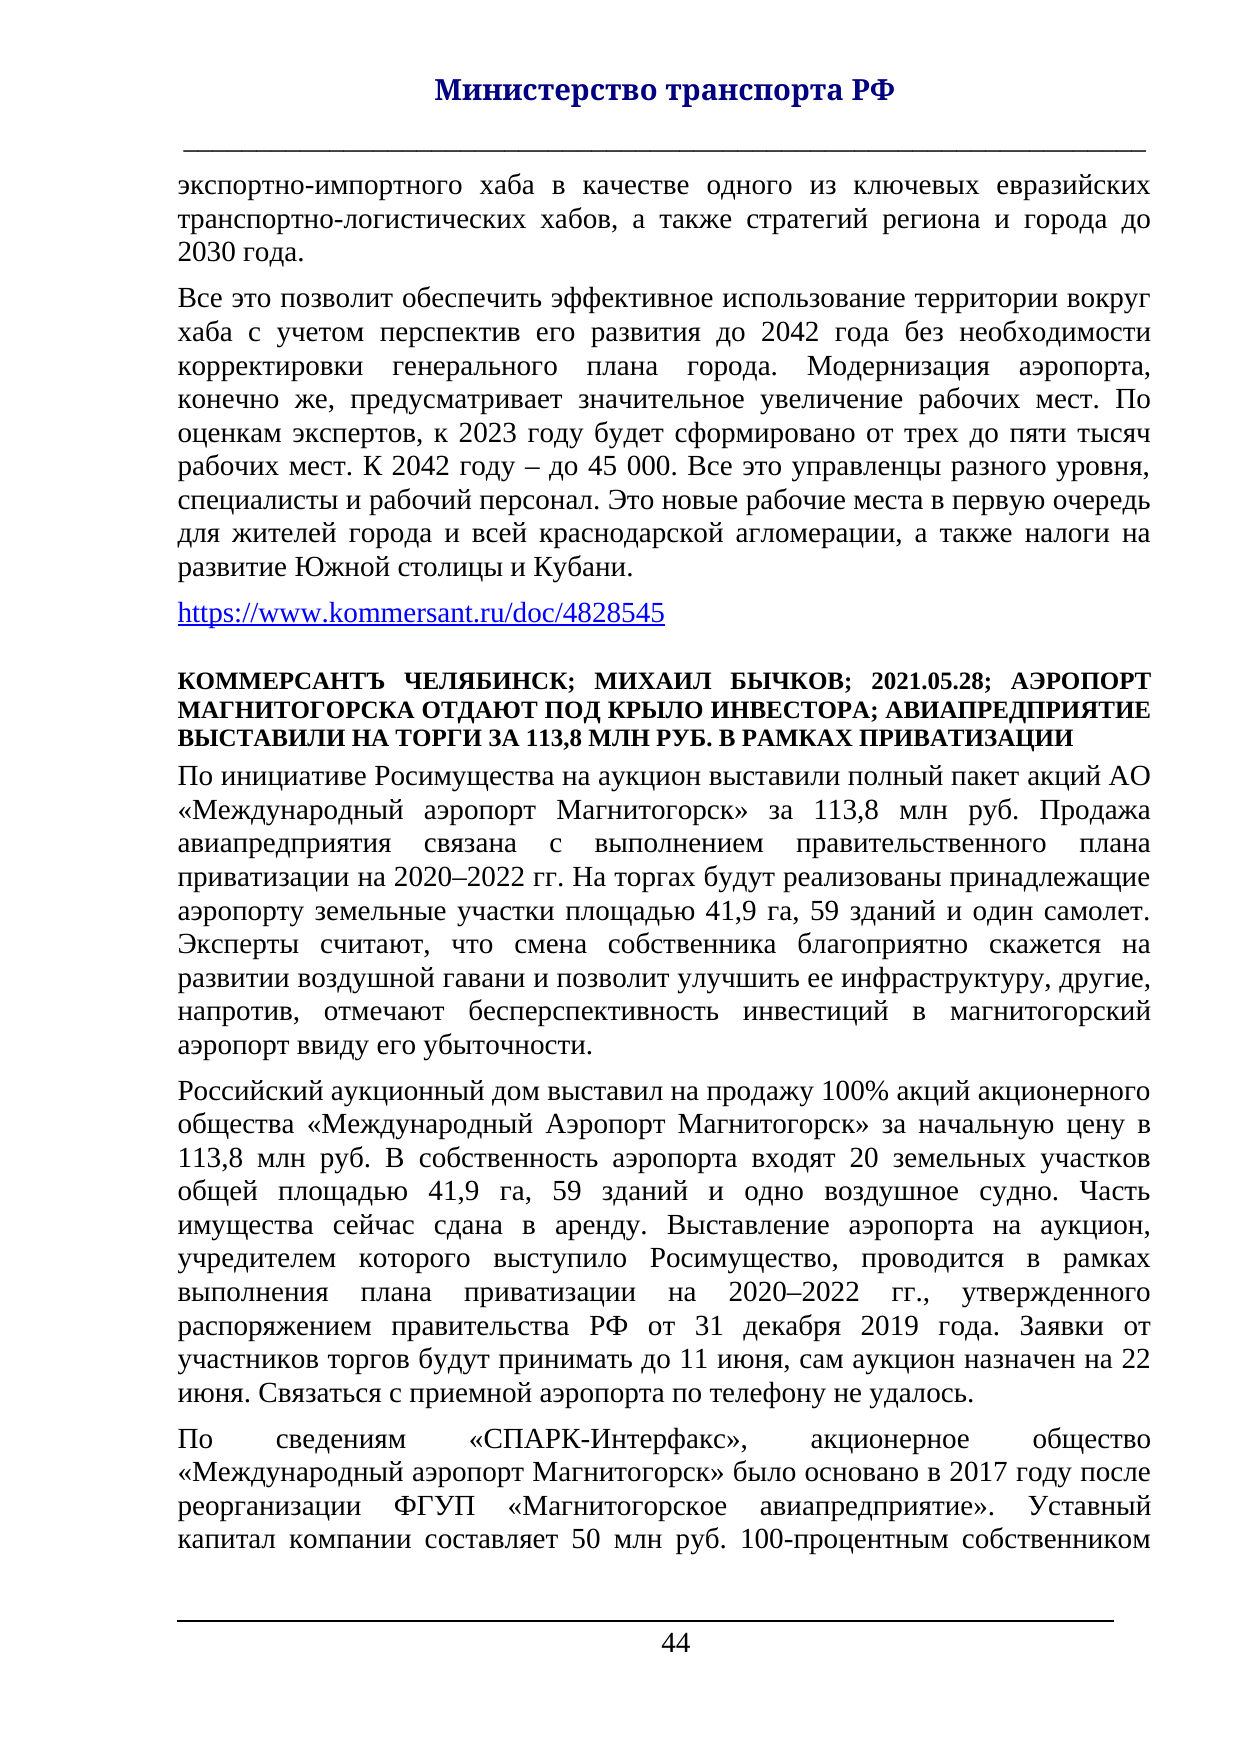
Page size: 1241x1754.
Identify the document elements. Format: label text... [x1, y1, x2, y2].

text По инициативе Росимущества на аукцион выставили полный пакет акций АО «Международный аэропорт Магнитогорск» за 113,8 млн руб. Продажа авиапредприятия связана с выполнением правительственного плана приватизации на 2020–2022 гг. На торгах будут реализованы принадлежащие аэропорту земельные участки площадью 41,9 га, 59 зданий и один самолет. Эксперты считают, что смена собственника благоприятно скажется на развитии воздушной гавани и позволит улучшить ее инфраструктуру, другие, напротив, отмечают бесперспективность инвестиций в магнитогорский аэропорт ввиду его убыточности. [177, 758, 1152, 1060]
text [177, 167, 1152, 268]
text Все это позволит обеспечить эффективное использование территории вокруг хаба с учетом перспектив его развития до 2042 года без необходимости корректировки генерального плана города. Модернизация аэропорта, конечно же, предусматривает значительное увеличение рабочих мест. По оценкам экспертов, к 2023 году будет сформировано от трех до пяти тысяч рабочих мест. К 2042 году – до 45 000. Все это управленцы разного уровня, специалисты и рабочий персонал. Это новые рабочие места в первую очередь для жителей города и всей краснодарской агломерации, а также налоги на развитие Южной столицы и Кубани. [177, 281, 1152, 582]
text Российский аукционный дом выставил на продажу 100% акций акционерного общества «Международный Аэропорт Магнитогорск» за начальную цену в 113,8 млн руб. В собственность аэропорта входят 20 земельных участков общей площадью 41,9 га, 59 зданий и одно воздушное судно. Часть имущества сейчас сдана в аренду. Выставление аэропорта на аукцион, учредителем которого выступило Росимущество, проводится в рамках выполнения плана приватизации на 2020–2022 гг., утвержденного распоряжением правительства РФ от 31 декабря 2019 года. Заявки от участников торгов будут принимать до 11 июня, сам аукцион назначен на 22 июня. Связаться с приемной аэропорта по телефону не удалось. [177, 1073, 1152, 1408]
text https://www.kommersant.ru/doc/4828545 [177, 595, 1152, 628]
subtitle КОММЕРСАНТЪ ЧЕЛЯБИНСК; МИХАИЛ БЫЧКОВ; 2021.05.28; АЭРОПОРТ МАГНИТОГОРСКА ОТДАЮТ ПОД КРЫЛО ИНВЕСТОРА; АВИАПРЕДПРИЯТИЕ ВЫСТАВИЛИ НА ТОРГИ ЗА 113,8 МЛН РУБ. В РАМКАХ ПРИВАТИЗАЦИИ [177, 666, 1152, 752]
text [177, 1421, 1152, 1555]
